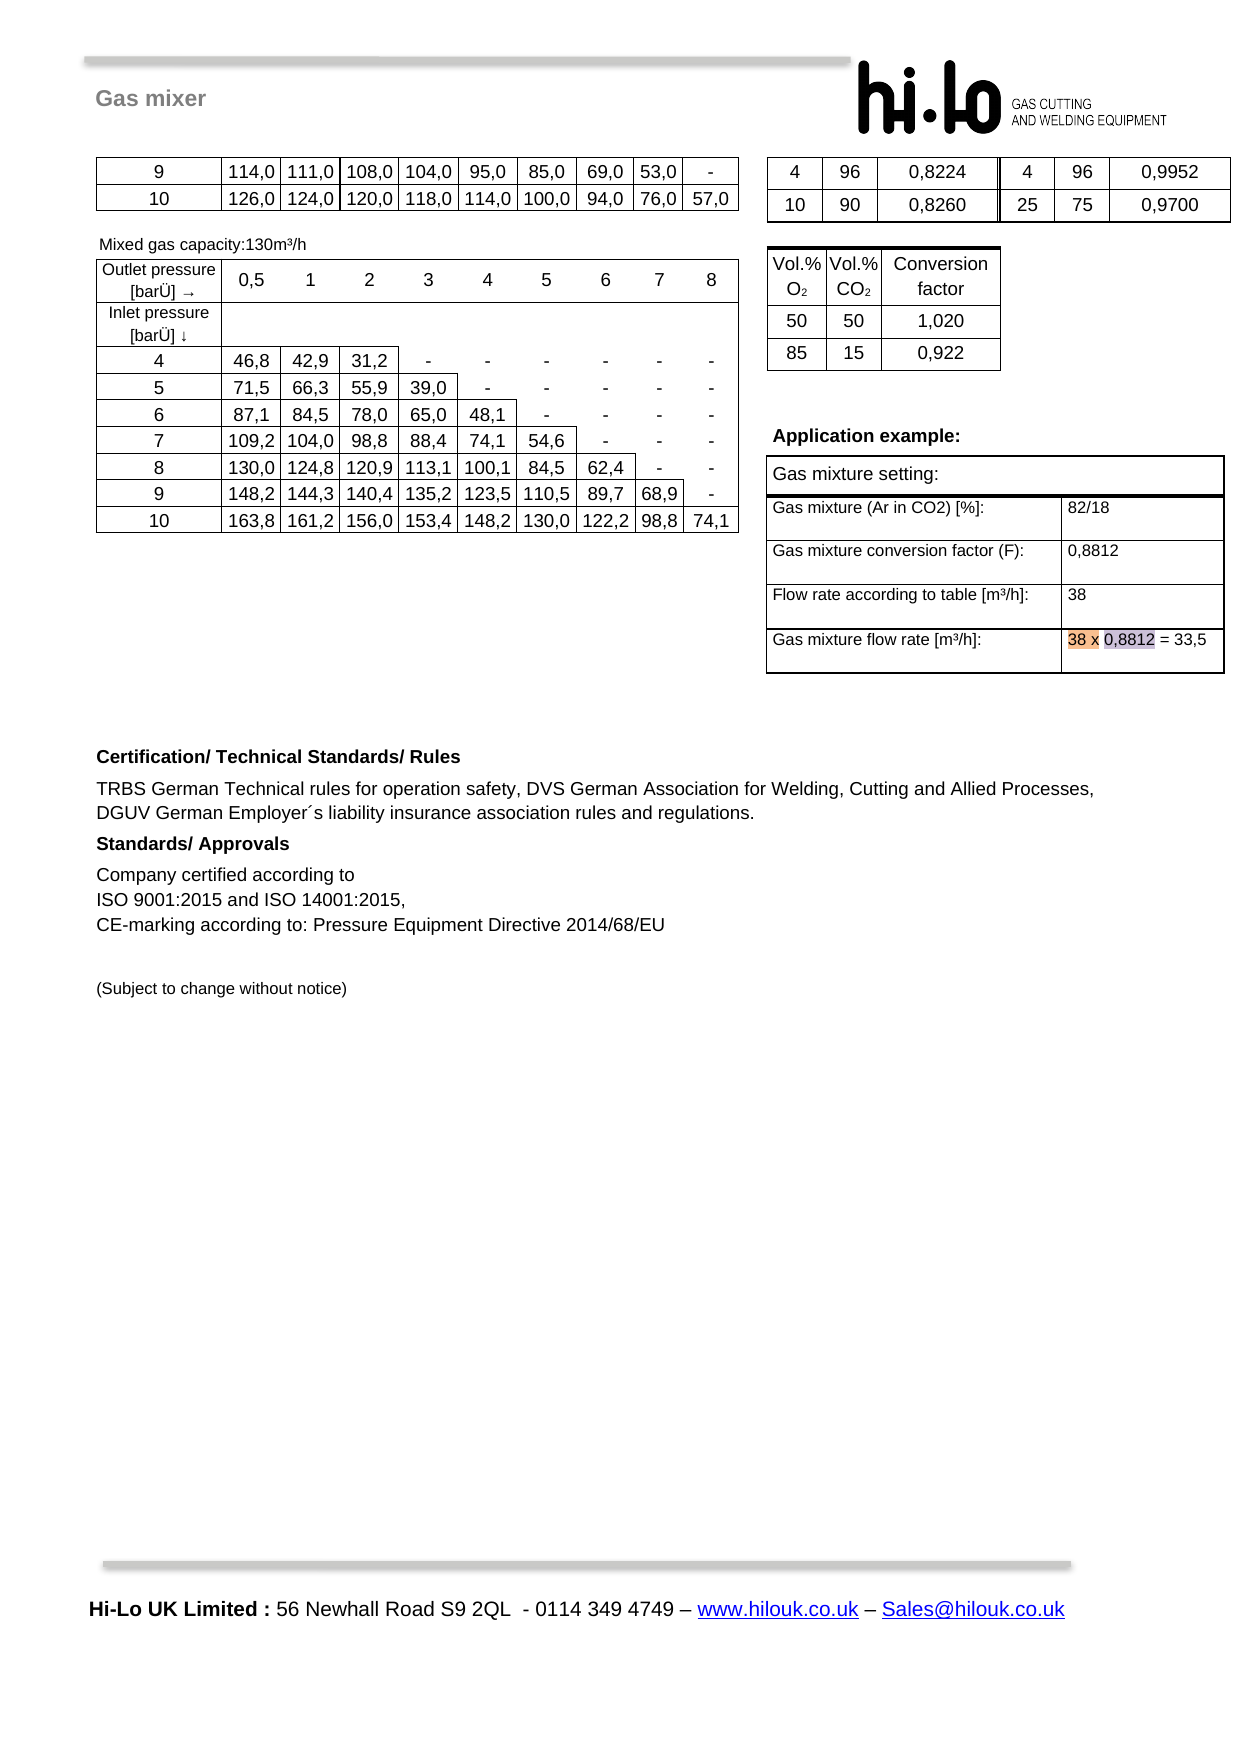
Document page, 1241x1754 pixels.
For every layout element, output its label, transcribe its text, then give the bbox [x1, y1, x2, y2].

picture [858, 60, 1167, 134]
table_cell Flow capacity in Nm³/h related to Nitrogen: [89, 157, 753, 706]
table_cell The following table shows the correction factors as an example for different gas mixtures. [753, 157, 1238, 706]
table_cell Certification/ Technical Standards/ Rules TRBS German Technical rules for operation safety, DVS German Association for Welding, Cutting and Allied Processes, DGUV German Employer´s liability insurance association rules and regulations. Standards/ Approvals Company certified according to ISO 9001:2015 and ISO 14001:2015, CE-marking according to: Pressure Equipment Directive 2014/68/EU (Subject to change without notice) [89, 706, 1240, 1008]
